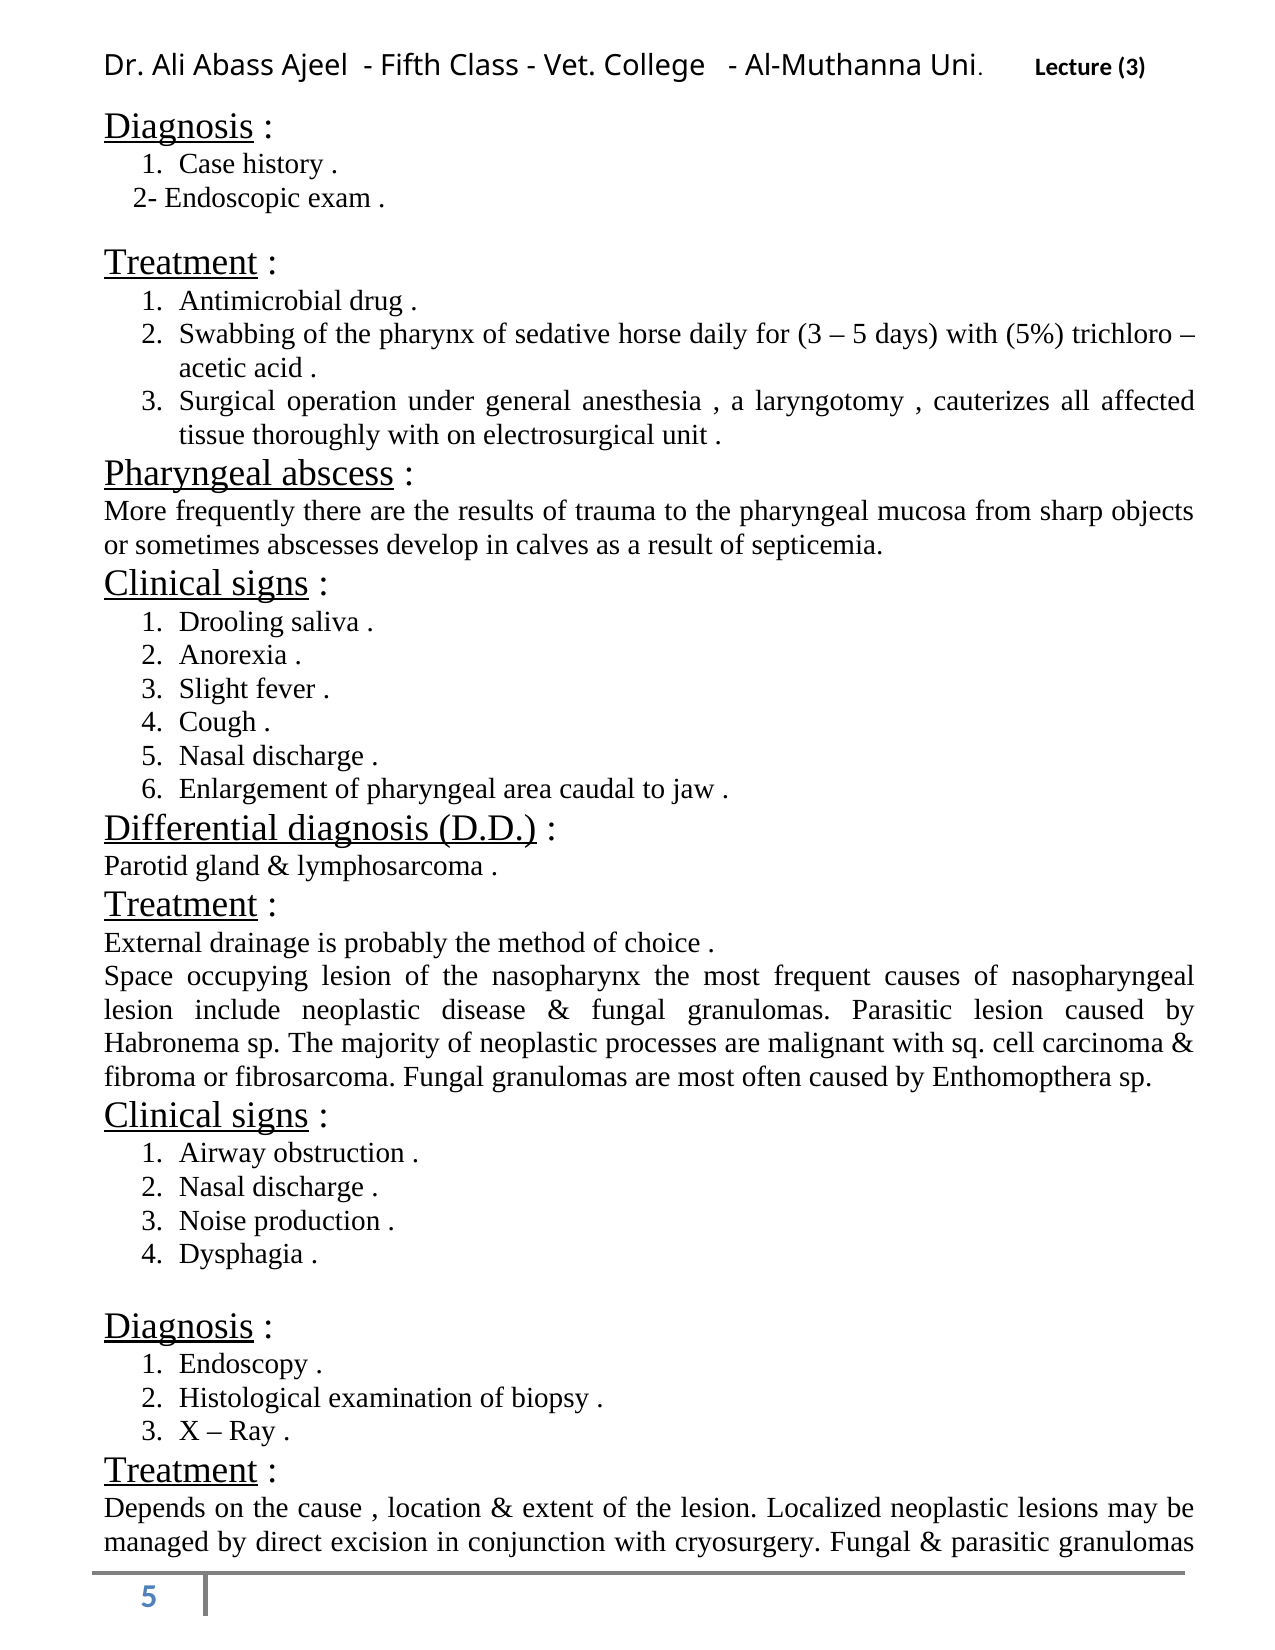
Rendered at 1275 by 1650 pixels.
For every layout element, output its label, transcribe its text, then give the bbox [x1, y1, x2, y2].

list Nasal discharge . [141, 1169, 1196, 1203]
list Histological examination of biopsy . [141, 1380, 1196, 1413]
text Differential diagnosis (D.D.) : [103, 805, 1196, 848]
list Airway obstruction . [141, 1136, 1196, 1169]
list Antimicrobial drug . [141, 283, 1196, 316]
list Slight fever . [141, 671, 1196, 704]
list Case history . [141, 147, 1196, 180]
text Treatment : [103, 1447, 1196, 1490]
list Drooling saliva . [141, 604, 1196, 637]
list Swabbing of the pharynx of sedative horse daily for (3 – 5 days) with (5%) trichloro – acetic acid . [141, 316, 1196, 383]
text Treatment : [103, 882, 1196, 925]
list Nasal discharge . [141, 738, 1196, 771]
text Parotid gland & lymphosarcoma . [103, 848, 1196, 882]
text Pharyngeal abscess : [103, 450, 1196, 493]
list Endoscopy . [141, 1346, 1196, 1380]
text 2- Endoscopic exam . [103, 180, 1196, 214]
list X – Ray . [141, 1413, 1196, 1447]
text Diagnosis : [103, 1303, 1196, 1346]
list Enlargement of pharyngeal area caudal to jaw . [141, 771, 1196, 805]
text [103, 1490, 1196, 1557]
list Surgical operation under general anesthesia , a laryngotomy , cauterizes all affected tissue thoroughly with on electrosurgical unit . [141, 383, 1196, 450]
list Noise production . [141, 1203, 1196, 1236]
text Clinical signs : [103, 1092, 1196, 1136]
list Dysphagia . [141, 1236, 1196, 1270]
list Anorexia . [141, 637, 1196, 671]
text Treatment : [103, 239, 1196, 283]
list Cough . [141, 704, 1196, 738]
text Space occupying lesion of the nasopharynx the most frequent causes of nasopharyngeal lesion include neoplastic disease & fungal granulomas. Parasitic lesion caused by Habronema sp. The majority of neoplastic processes are malignant with sq. cell carcinoma & fibroma or fibrosarcoma. Fungal granulomas are most often caused by Enthomopthera sp. [103, 958, 1196, 1092]
text More frequently there are the results of trauma to the pharyngeal mucosa from sharp objects or sometimes abscesses develop in calves as a result of septicemia. [103, 493, 1196, 561]
text Diagnosis : [103, 103, 1196, 147]
text External drainage is probably the method of choice . [103, 925, 1196, 958]
text Clinical signs : [103, 561, 1196, 604]
